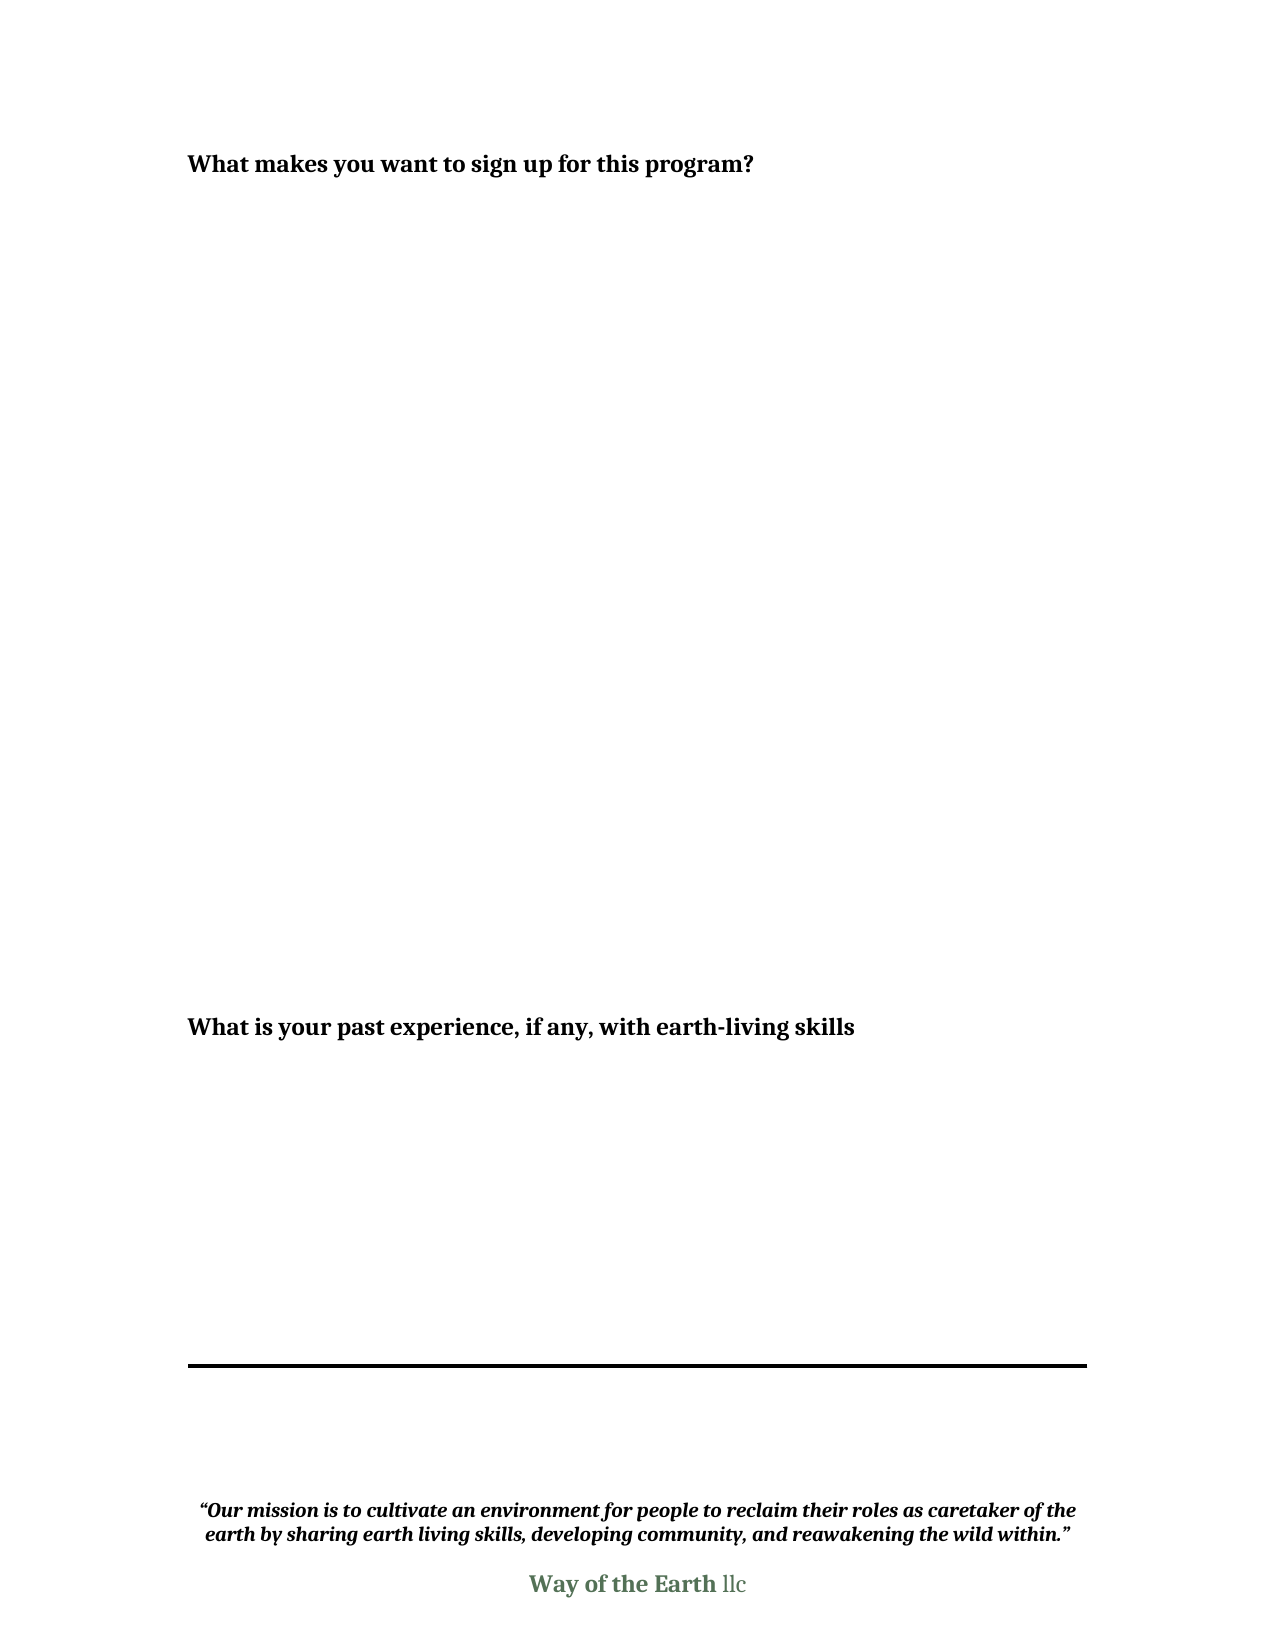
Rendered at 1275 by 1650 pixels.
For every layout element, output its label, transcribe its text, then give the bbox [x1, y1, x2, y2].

text What is your past experience, if any, with earth-living skills [187, 1012, 1087, 1041]
text What makes you want to sign up for this program? [187, 150, 1087, 179]
